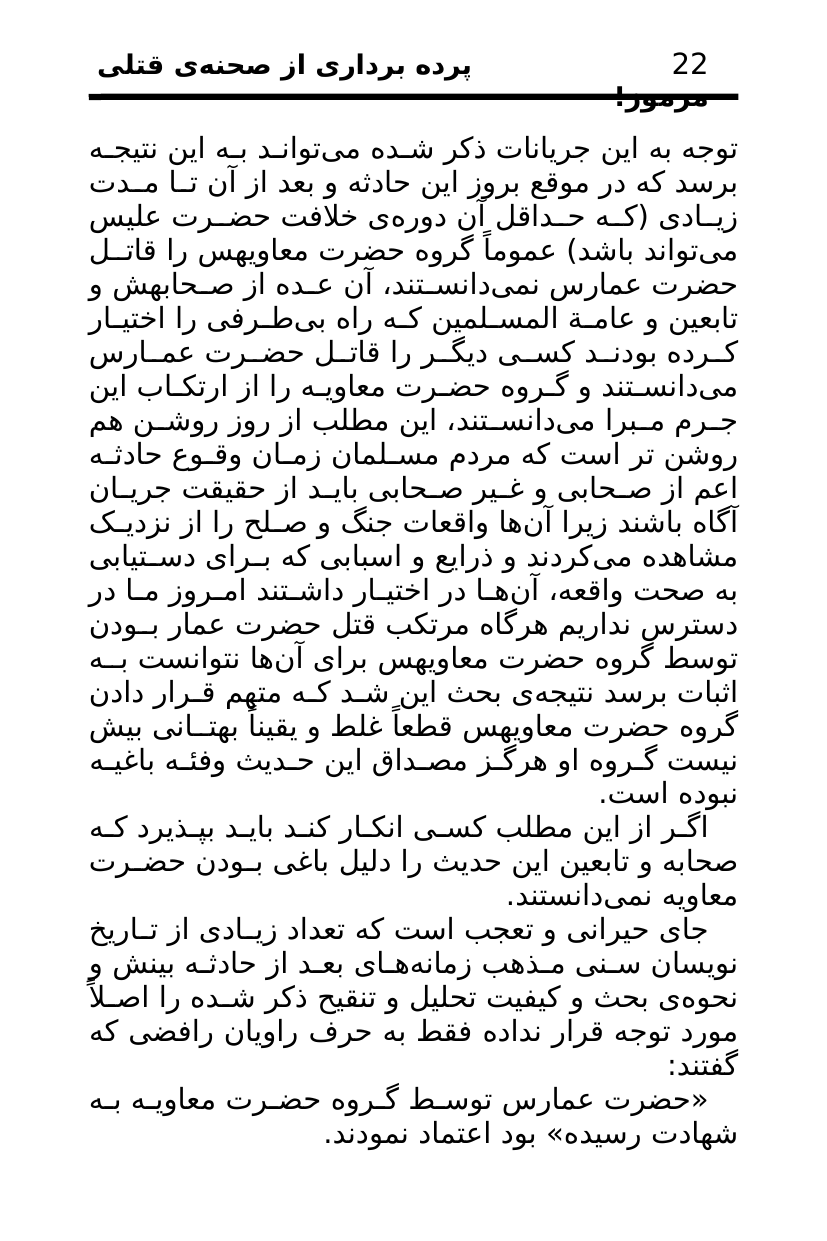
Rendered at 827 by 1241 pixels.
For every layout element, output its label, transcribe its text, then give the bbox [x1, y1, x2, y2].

text «حضرت عمارس توسط گروه حضرت معاویه به شهادت رسیده» بود اعتماد نمودند. [89, 1082, 738, 1150]
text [89, 132, 738, 811]
text اگر از این مطلب کسی انکار کند باید بپذیرد که صحابه و تابعین این حدیث را دلیل باغی بودن حضرت معاویه نمی‌دانستند. [89, 811, 738, 913]
text جای حیرانی و تعجب است که تعداد زیادی از تاریخ نویسان سنی مذهب زمانه‌های بعد از حادثه بینش و نحوه‌ی بحث و کیفیت تحلیل و تنقیح ذکر شده را اصلاً مورد توجه قرار نداده فقط به حرف راویان رافضی که گفتند: [89, 913, 738, 1082]
